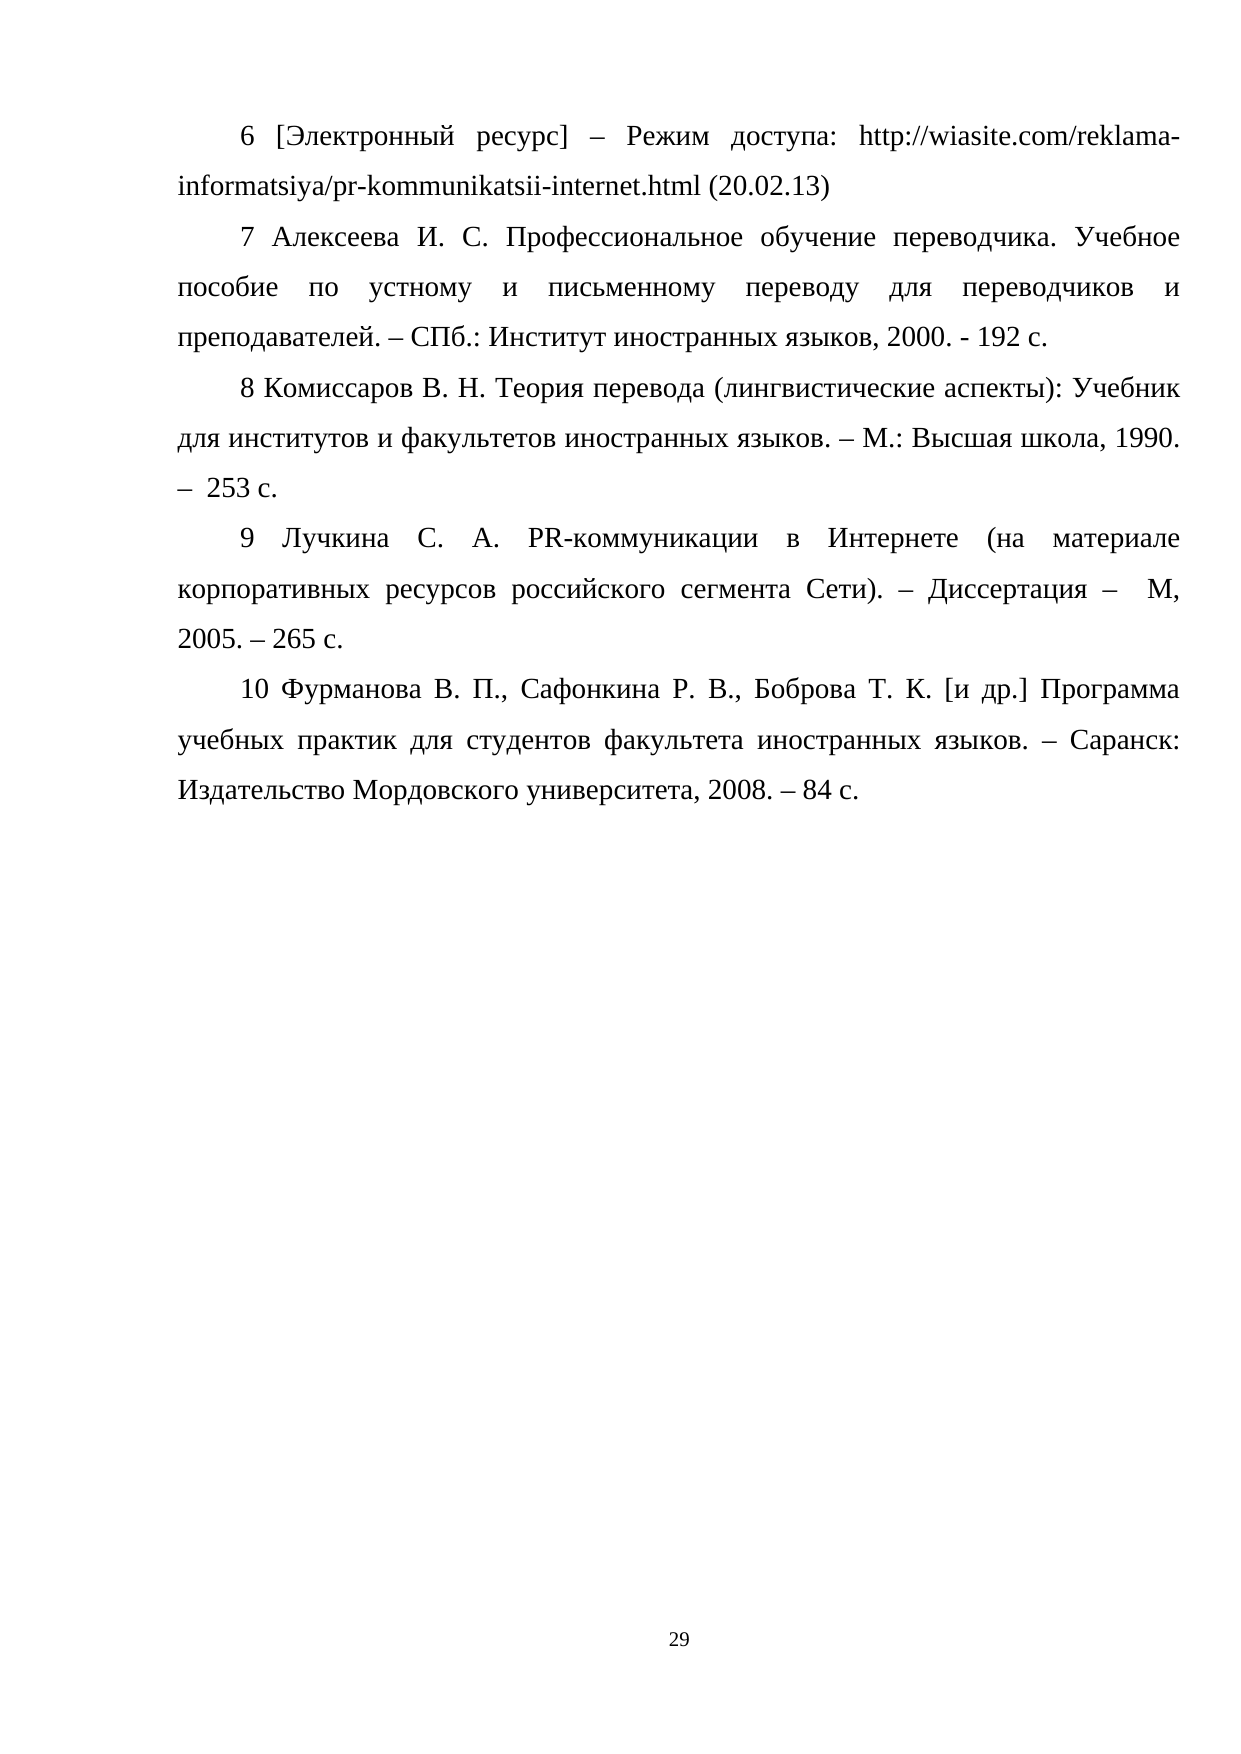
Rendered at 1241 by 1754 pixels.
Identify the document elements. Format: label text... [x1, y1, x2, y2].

text 10 Фурманова В. П., Сафонкина Р. В., Боброва Т. К. [и др.] Программа учебных практик для студентов факультета иностранных языков. – Саранск: Издательство Мордовского университета, 2008. – 84 с. [177, 672, 1181, 806]
text 6 [Электронный ресурс] – Режим доступа: http://wiasite.com/reklama-informatsiya/pr-kommunikatsii-internet.html (20.02.13) [177, 118, 1181, 202]
text 8 Комиссаров В. Н. Теория перевода (лингвистические аспекты): Учебник для институтов и факультетов иностранных языков. – М.: Высшая школа, 1990. – 253 с. [177, 370, 1181, 504]
text 7 Алексеева И. С. Профессиональное обучение переводчика. Учебное пособие по устному и письменному переводу для переводчиков и преподавателей. – СПб.: Институт иностранных языков, 2000. - 192 с. [177, 219, 1181, 353]
text 9 Лучкина С. А. РR-коммуникации в Интернете (на материале корпоративных ресурсов российского сегмента Сети). – Диссертация – М, 2005. – 265 с. [177, 521, 1181, 655]
